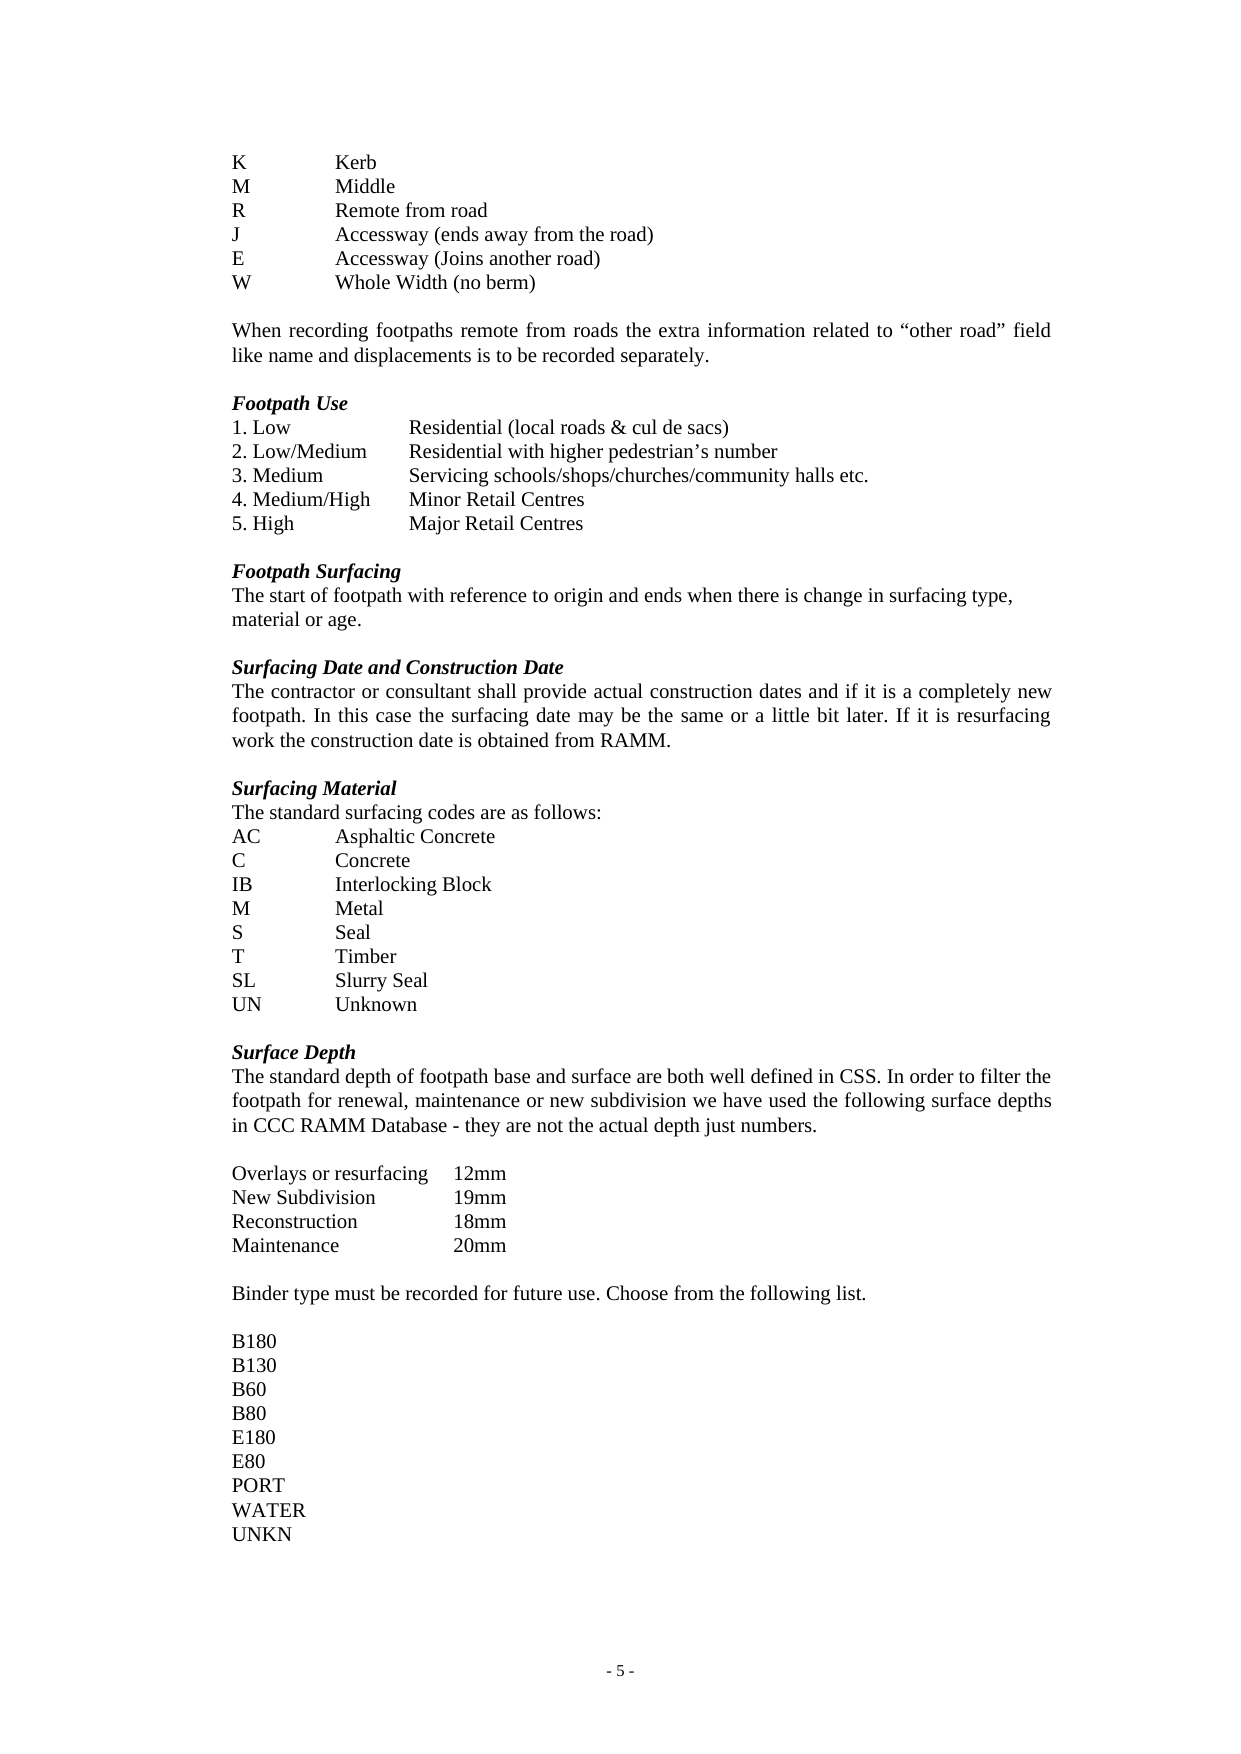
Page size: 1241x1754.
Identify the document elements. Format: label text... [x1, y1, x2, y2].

text Surfacing Date and Construction Date [232, 655, 1053, 679]
text PORT [232, 1473, 1053, 1497]
text Maintenance 20mm [232, 1233, 1053, 1257]
text 4. Medium/High Minor Retail Centres [232, 487, 1053, 511]
text 2. Low/Medium Residential with higher pedestrian’s number [232, 439, 1053, 463]
text K Kerb [232, 150, 1053, 174]
text M Middle [232, 174, 1053, 198]
text Overlays or resurfacing 12mm [232, 1161, 1053, 1185]
text M Metal [232, 896, 1053, 920]
text When recording footpaths remote from roads the extra information related to “other road” field like name and displacements is to be recorded separately. [232, 318, 1053, 367]
text The standard depth of footpath base and surface are both well defined in CSS. In order to filter the footpath for renewal, maintenance or new subdivision we have used the following surface depths in CCC RAMM Database - they are not the actual depth just numbers. [232, 1064, 1053, 1137]
text B130 [232, 1353, 1053, 1377]
text WATER [232, 1497, 1053, 1522]
text (Joins another road) [232, 246, 1053, 270]
text Footpath Use [232, 391, 1053, 415]
text E80 [232, 1449, 1053, 1473]
text R Remote from road [232, 198, 1053, 222]
text New Subdivision 19mm [232, 1185, 1053, 1209]
text IB Interlocking Block [232, 872, 1053, 896]
text 3. Medium Servicing schools/shops/churches/community halls etc. [232, 463, 1053, 487]
text Surfacing Material [232, 776, 1053, 800]
text SL Slurry Seal [232, 968, 1053, 992]
text J Accessway (ends away from the road) [232, 222, 1053, 246]
text B80 [232, 1401, 1053, 1425]
text S Seal [232, 920, 1053, 944]
text UN Unknown [232, 992, 1053, 1016]
text W Whole Width (no berm) [232, 270, 1053, 294]
text The standard surfacing codes are as follows: [232, 800, 1053, 824]
text The contractor or consultant shall provide actual construction dates and if it is a completely new footpath. In this case the surfacing date may be the same or a little bit later. If it is resurfacing work the construction date is obtained from RAMM. [232, 679, 1053, 752]
text B180 [232, 1329, 1053, 1353]
text Reconstruction 18mm [232, 1209, 1053, 1233]
text T Timber [232, 944, 1053, 968]
text E180 [232, 1425, 1053, 1449]
text The start of footpath with reference to origin and ends when there is change in surfacing type, material or age. [232, 583, 1053, 631]
text C Concrete [232, 848, 1053, 872]
text AC Asphaltic Concrete [232, 824, 1053, 848]
text Footpath Surfacing [232, 559, 1053, 583]
text Binder type must be recorded for future use. Choose from the following list. [232, 1281, 1053, 1305]
text UNKN [232, 1522, 1053, 1546]
text Surface Depth [232, 1040, 1053, 1064]
text 5. High Major Retail Centres [232, 511, 1053, 535]
text 1. Low Residential (local roads & cul de sacs) [232, 415, 1053, 439]
text B60 [232, 1377, 1053, 1401]
